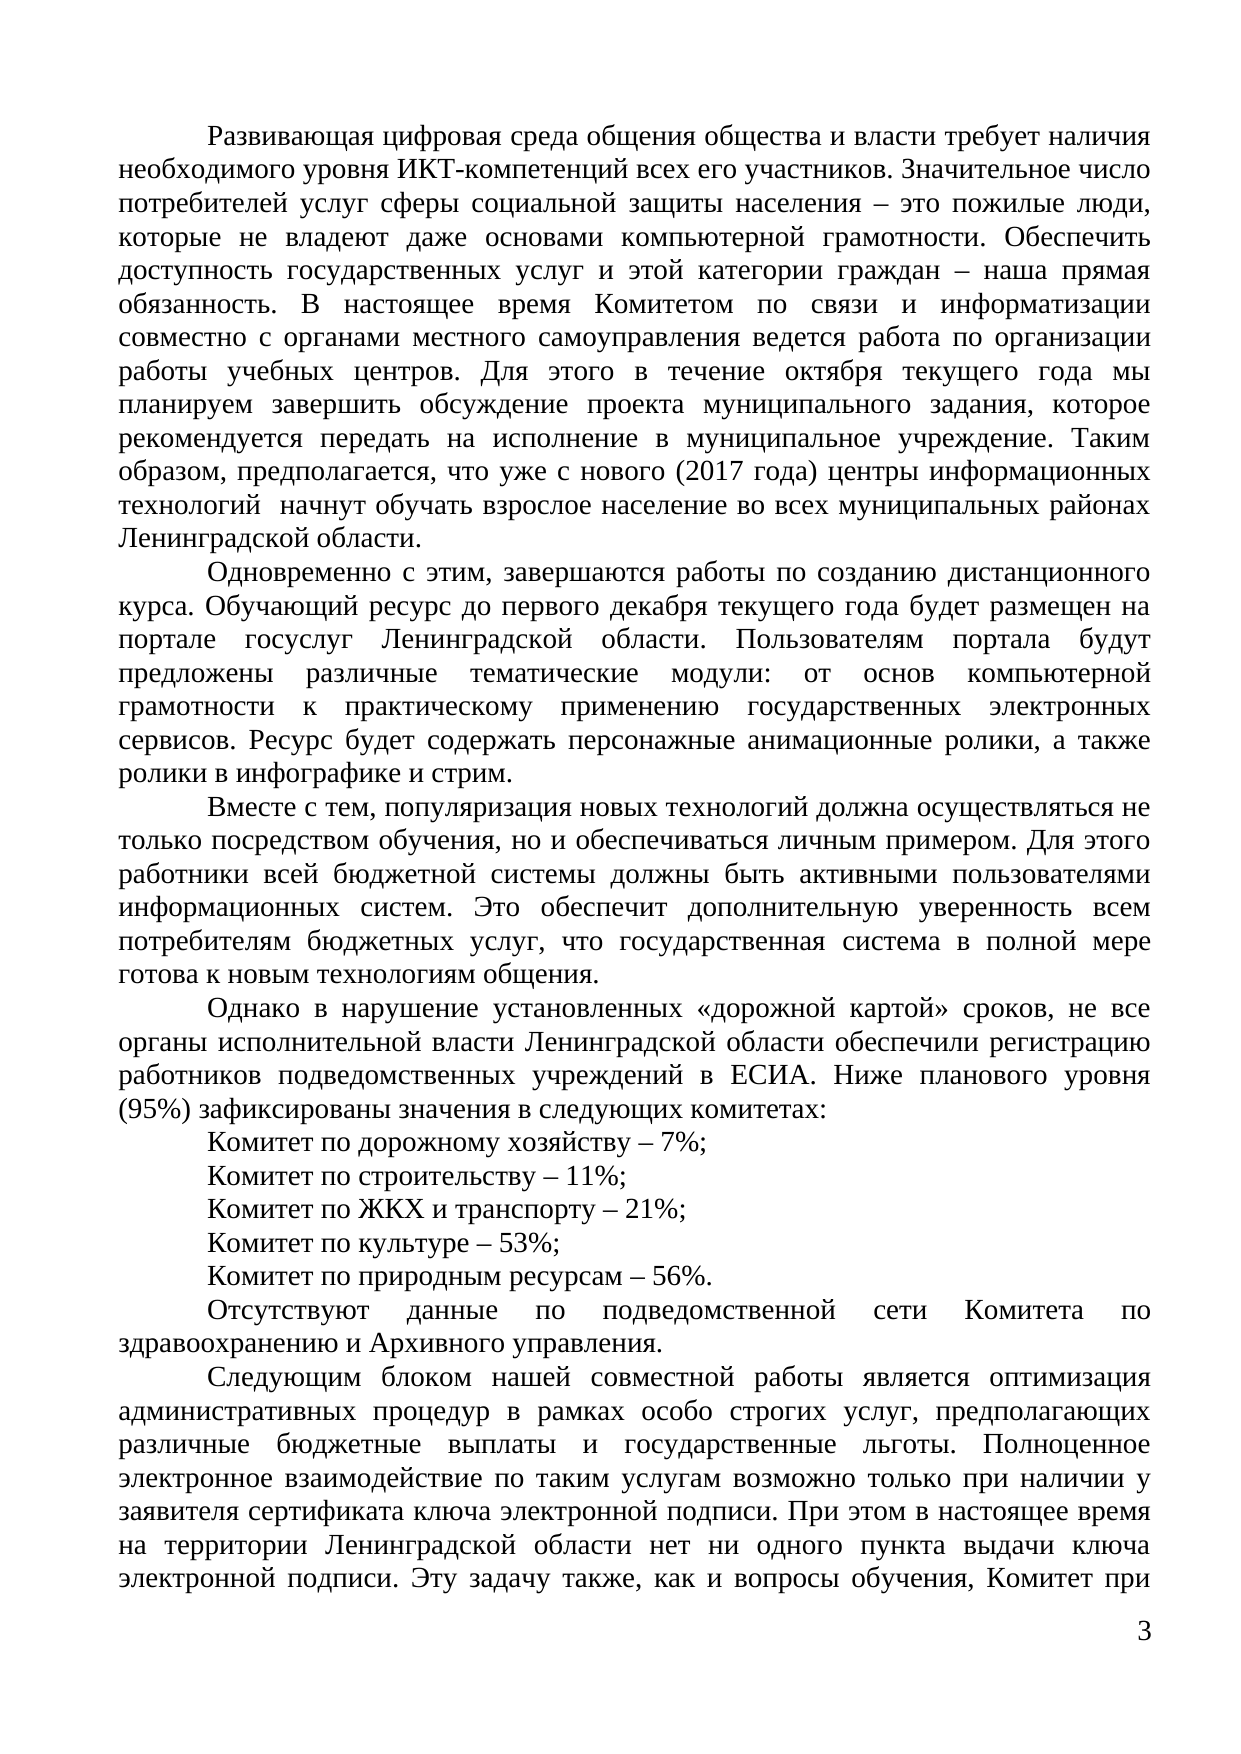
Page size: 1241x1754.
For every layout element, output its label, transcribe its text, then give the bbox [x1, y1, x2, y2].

text Комитет по природным ресурсам – 56%. [118, 1258, 1152, 1292]
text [118, 1359, 1152, 1594]
text Однако в нарушение установленных «дорожной картой» сроков, не все органы исполнительной власти Ленинградской области обеспечили регистрацию работников подведомственных учреждений в ЕСИА. Ниже планового уровня (95%) зафиксированы значения в следующих комитетах: [118, 990, 1152, 1124]
text Комитет по строительству – 11%; [118, 1158, 1152, 1191]
text Развивающая цифровая среда общения общества и власти требует наличия необходимого уровня ИКТ-компетенций всех его участников. Значительное число потребителей услуг сферы социальной защиты населения – это пожилые люди, которые не владеют даже основами компьютерной грамотности. Обеспечить доступность государственных услуг и этой категории граждан – наша прямая обязанность. В настоящее время Комитетом по связи и информатизации совместно с органами местного самоуправления ведется работа по организации работы учебных центров. Для этого в течение октября текущего года мы планируем завершить обсуждение проекта муниципального задания, которое рекомендуется передать на исполнение в муниципальное учреждение. Таким образом, предполагается, что уже с нового (2017 года) центры информационных технологий начнут обучать взрослое население во всех муниципальных районах Ленинградской области. [118, 118, 1152, 554]
text Комитет по ЖКХ и транспорту – 21%; [118, 1191, 1152, 1225]
text Комитет по культуре – 53%; [118, 1225, 1152, 1258]
text Вместе с тем, популяризация новых технологий должна осуществляться не только посредством обучения, но и обеспечиваться личным примером. Для этого работники всей бюджетной системы должны быть активными пользователями информационных систем. Это обеспечит дополнительную уверенность всем потребителям бюджетных услуг, что государственная система в полной мере готова к новым технологиям общения. [118, 789, 1152, 990]
text Комитет по дорожному хозяйству – 7%; [118, 1124, 1152, 1158]
text Отсутствуют данные по подведомственной сети Комитета по здравоохранению и Архивного управления. [118, 1292, 1152, 1359]
text Одновременно с этим, завершаются работы по созданию дистанционного курса. Обучающий ресурс до первого декабря текущего года будет размещен на портале госуслуг Ленинградской области. Пользователям портала будут предложены различные тематические модули: от основ компьютерной грамотности к практическому применению государственных электронных сервисов. Ресурс будет содержать персонажные анимационные ролики, а также ролики в инфографике и стрим. [118, 554, 1152, 789]
